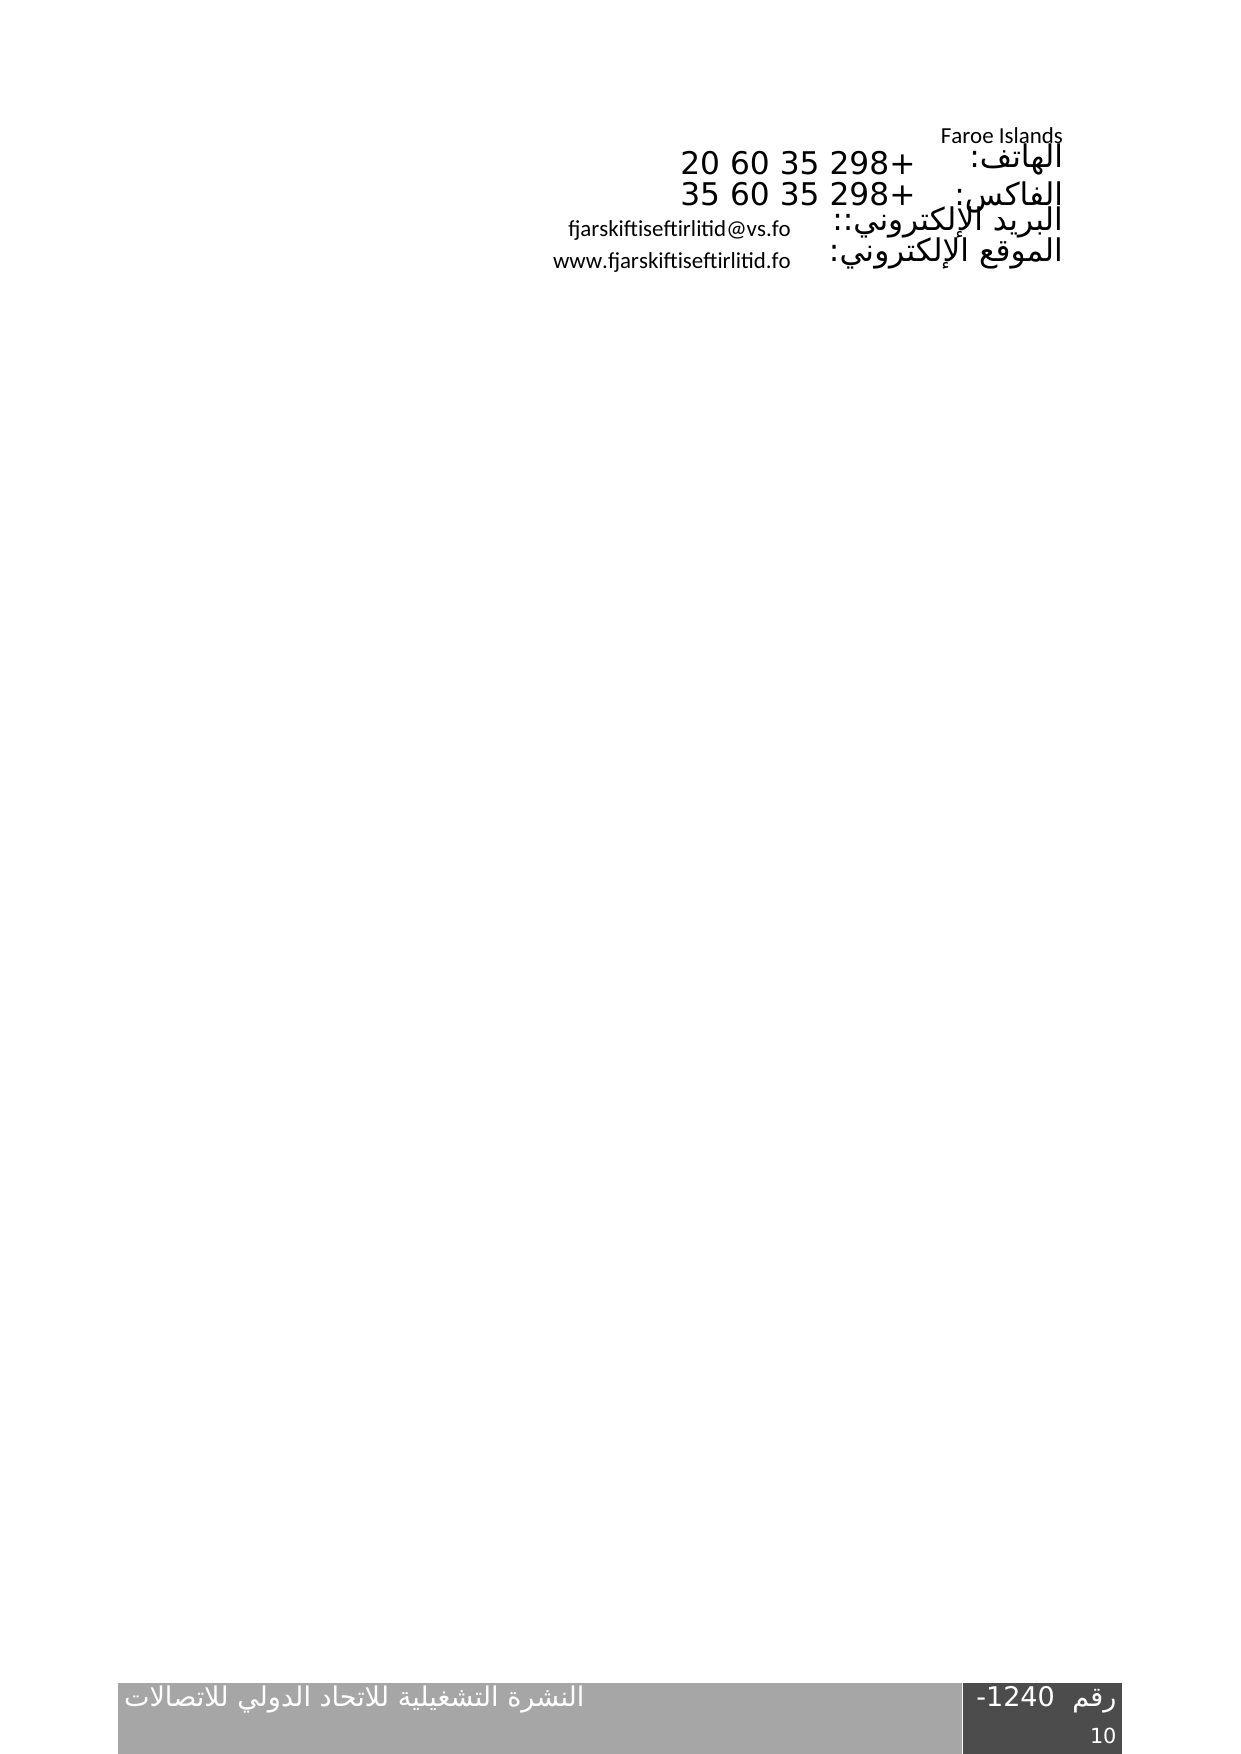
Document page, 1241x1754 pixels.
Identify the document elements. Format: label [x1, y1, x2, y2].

text [118, 118, 1063, 274]
